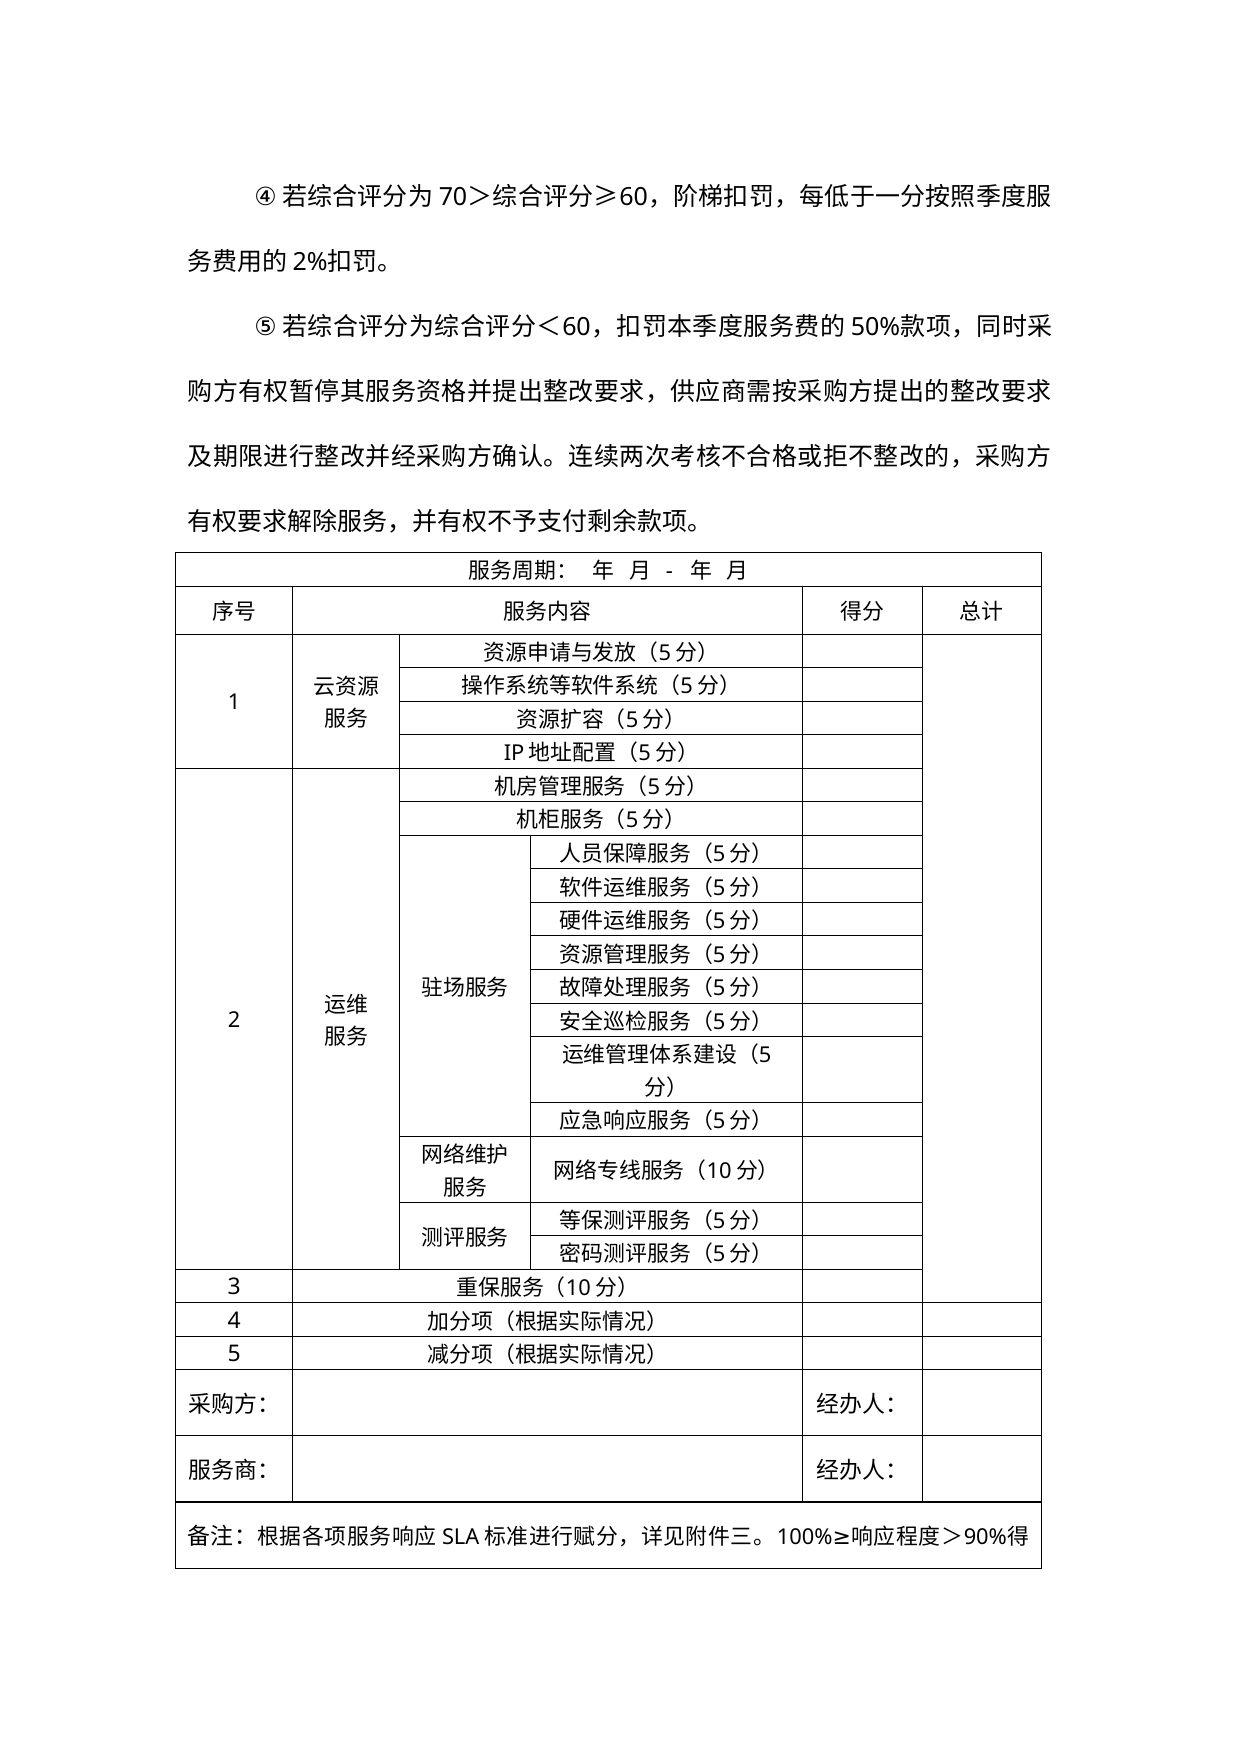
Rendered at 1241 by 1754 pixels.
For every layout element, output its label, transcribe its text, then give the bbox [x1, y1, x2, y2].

table_cell [923, 1370, 1041, 1435]
table_cell 软件运维服务（5分） [531, 869, 802, 902]
table_cell 5 [176, 1337, 292, 1369]
table_cell [293, 1436, 802, 1501]
table_cell [803, 769, 922, 801]
table_cell 运维管理体系建设（5分） [531, 1037, 802, 1102]
table_cell [803, 802, 922, 835]
table_cell 安全巡检服务（5分） [531, 1004, 802, 1036]
table_cell [803, 668, 922, 701]
table_cell 资源申请与发放（5分） [400, 635, 802, 667]
table_cell 驻场服务 [400, 836, 530, 1136]
table_cell [803, 702, 922, 734]
table_cell 经办人： [803, 1370, 922, 1435]
table_cell 服务内容 [293, 587, 802, 633]
table_cell 1 [176, 635, 292, 768]
table_cell 资源管理服务（5分） [531, 936, 802, 969]
table_cell 序号 [176, 587, 292, 633]
table_cell [803, 1137, 922, 1202]
table_cell [803, 869, 922, 902]
table_cell 故障处理服务（5分） [531, 970, 802, 1002]
table_cell 操作系统等软件系统（5分） [400, 668, 802, 701]
table_cell 运维 服务 [293, 769, 399, 1269]
table_cell 资源扩容（5分） [400, 702, 802, 734]
table_cell 经办人： [803, 1436, 922, 1501]
table_cell [803, 936, 922, 969]
table_cell [803, 1203, 922, 1235]
table_cell [803, 1004, 922, 1036]
table_cell [803, 1270, 922, 1302]
table_cell 加分项（根据实际情况） [293, 1303, 802, 1336]
table_cell 机房管理服务（5分） [400, 769, 802, 801]
table_cell [803, 836, 922, 868]
table_cell 采购方： [176, 1370, 292, 1435]
table_cell 硬件运维服务（5分） [531, 903, 802, 935]
table_cell 人员保障服务（5分） [531, 836, 802, 868]
table_cell [803, 1236, 922, 1269]
table_cell [803, 903, 922, 935]
table_cell [923, 1303, 1041, 1336]
table_cell [293, 1370, 802, 1435]
table_cell [803, 635, 922, 667]
table_cell 云资源服务 [293, 635, 399, 768]
table_cell 服务商： [176, 1436, 292, 1501]
table_cell [923, 1436, 1041, 1501]
text ④若综合评分为70＞综合评分≥60，阶梯扣罚，每低于一分按照季度服务费用的2%扣罚。 [187, 162, 1053, 292]
table_cell [803, 735, 922, 768]
table_cell 机柜服务（5分） [400, 802, 802, 835]
table_cell [803, 1337, 922, 1369]
table_cell 应急响应服务（5分） [531, 1103, 802, 1136]
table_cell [176, 1503, 1041, 1567]
table_cell [923, 1337, 1041, 1369]
table_cell 减分项（根据实际情况） [293, 1337, 802, 1369]
table_cell 得分 [803, 587, 922, 633]
table_cell 网络维护服务 [400, 1137, 530, 1202]
table_cell IP地址配置（5分） [400, 735, 802, 768]
table_cell 网络专线服务（10分） [531, 1137, 802, 1202]
table_cell 总计 [923, 587, 1041, 633]
table_cell 密码测评服务（5分） [531, 1236, 802, 1269]
table_cell [923, 635, 1041, 1302]
table_cell [803, 1103, 922, 1136]
table_cell 等保测评服务（5分） [531, 1203, 802, 1235]
table_cell 2 [176, 769, 292, 1269]
table_cell 测评服务 [400, 1203, 530, 1269]
text ⑤若综合评分为综合评分＜60，扣罚本季度服务费的50%款项，同时采购方有权暂停其服务资格并提出整改要求，供应商需按采购方提出的整改要求及期限进行整改并经采购方确认。连续两次考核不合格或拒不整改的，采购方有权要求解除服务，并有权不予支付剩余款项。 [187, 292, 1053, 552]
table_cell 重保服务（10分） [293, 1270, 802, 1302]
table_cell 3 [176, 1270, 292, 1302]
table_cell [803, 970, 922, 1002]
table_cell 4 [176, 1303, 292, 1336]
table_header 服务周期： 年 月 - 年 月 [176, 553, 1041, 586]
table_cell [803, 1037, 922, 1102]
table_cell [803, 1303, 922, 1336]
